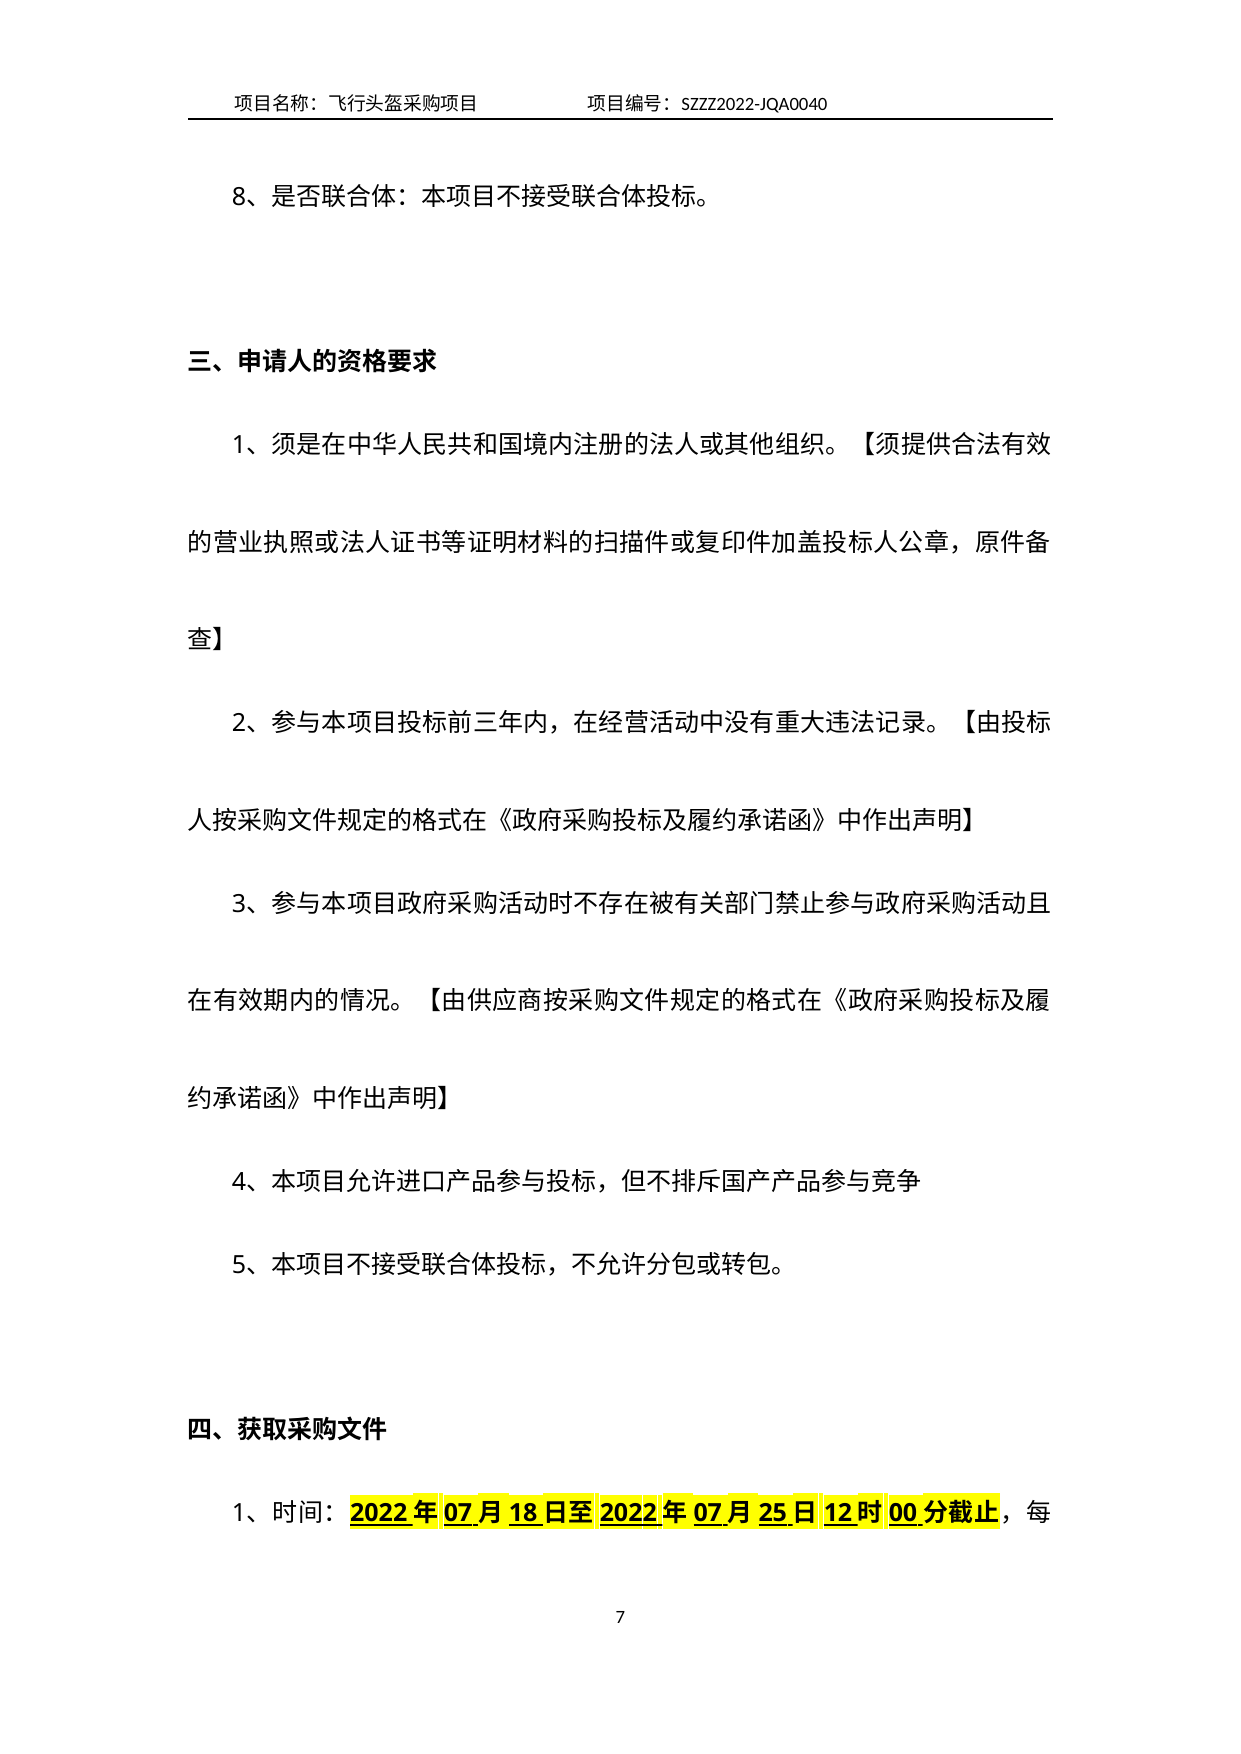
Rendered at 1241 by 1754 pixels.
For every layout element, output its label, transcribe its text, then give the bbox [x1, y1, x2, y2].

text 8、是否联合体：本项目不接受联合体投标。 [187, 162, 1053, 227]
text 1、须是在中华人民共和国境内注册的法人或其他组织。【须提供合法有效的营业执照或法人证书等证明材料的扫描件或复印件加盖投标人公章，原件备查】 [187, 410, 1053, 670]
text 5、本项目不接受联合体投标，不允许分包或转包。 [187, 1230, 1053, 1295]
text 3、参与本项目政府采购活动时不存在被有关部门禁止参与政府采购活动且在有效期内的情况。【由供应商按采购文件规定的格式在《政府采购投标及履约承诺函》中作出声明】 [187, 869, 1053, 1129]
text 4、本项目允许进口产品参与投标，但不排斥国产产品参与竞争 [187, 1147, 1053, 1212]
text 三、申请人的资格要求 [187, 327, 1053, 392]
text 四、获取采购文件 [187, 1395, 1053, 1460]
text 2、参与本项目投标前三年内，在经营活动中没有重大违法记录。【由投标人按采购文件规定的格式在《政府采购投标及履约承诺函》中作出声明】 [187, 688, 1053, 851]
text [187, 1478, 1053, 1543]
